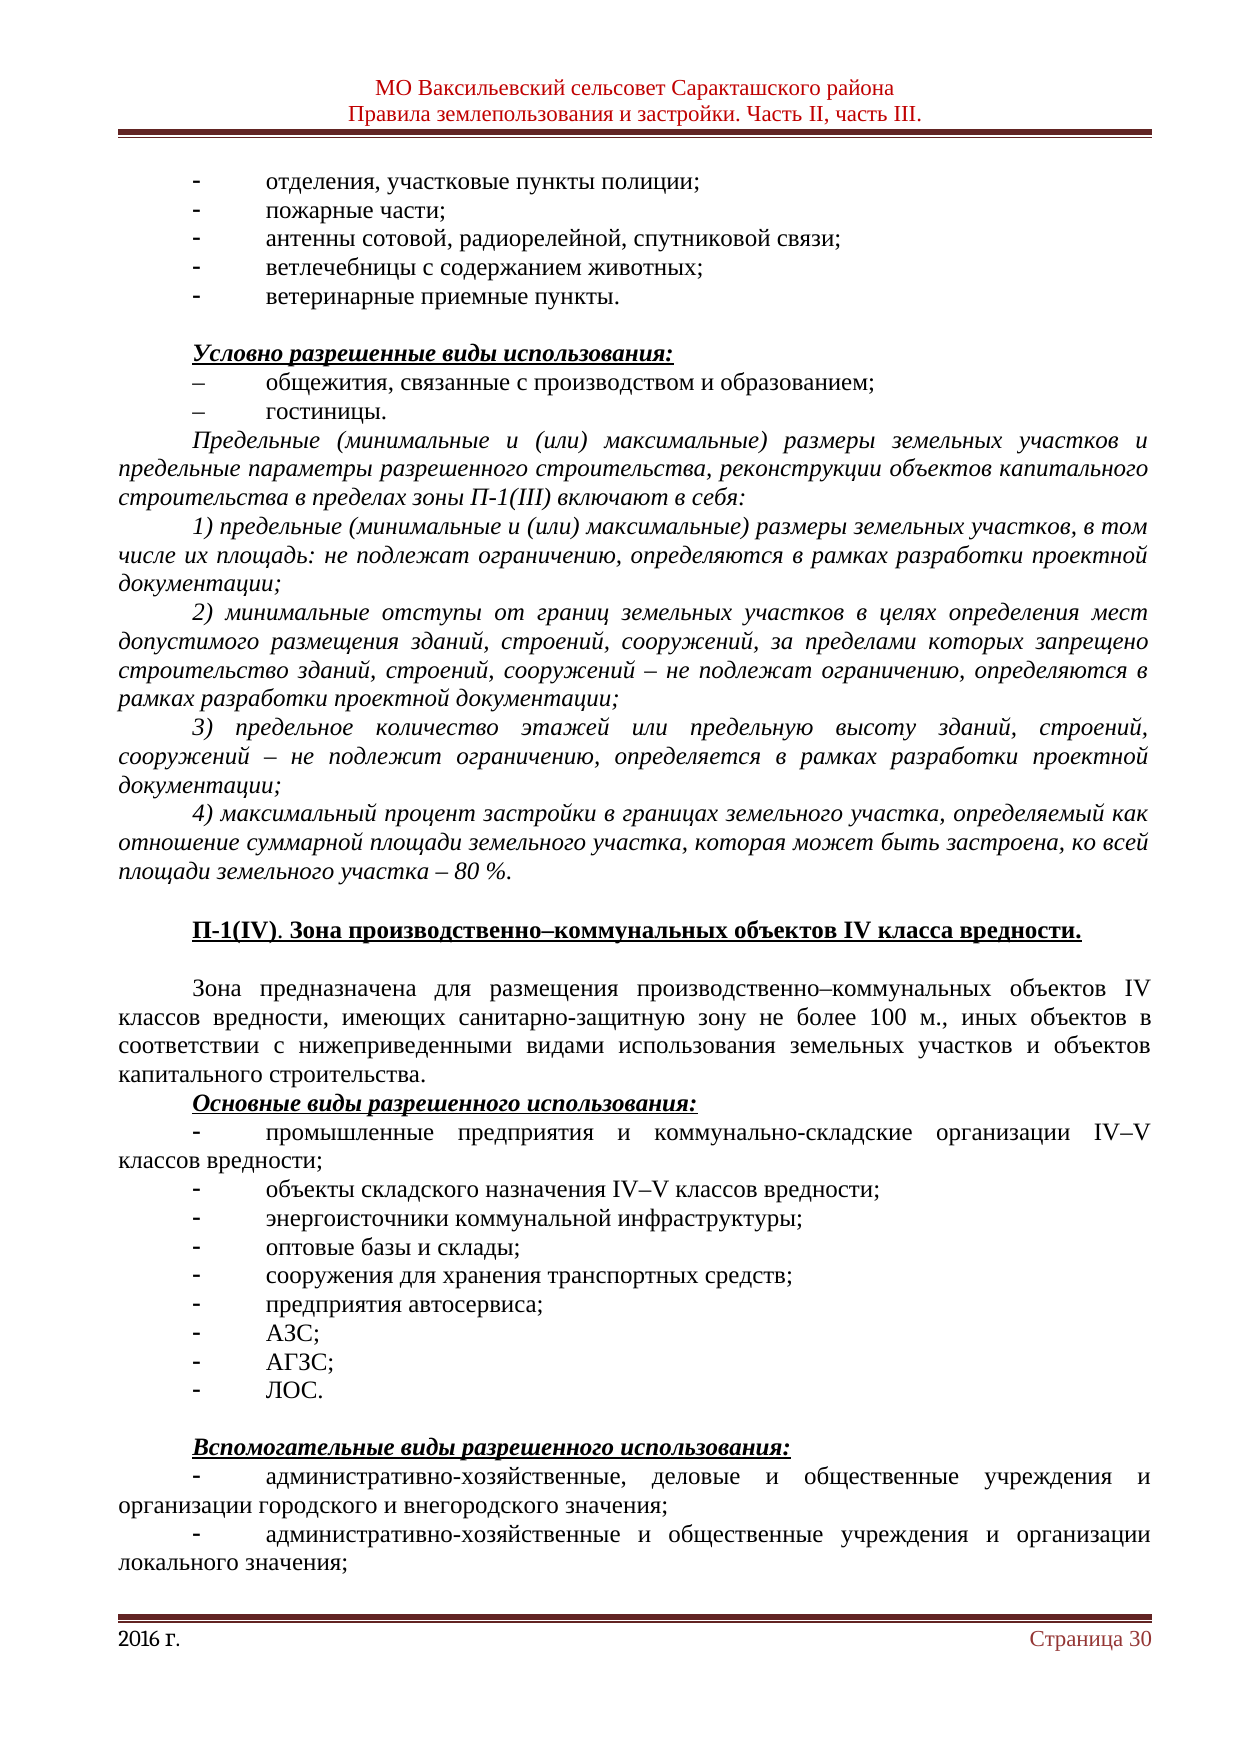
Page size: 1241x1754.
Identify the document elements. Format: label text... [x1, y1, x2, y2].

list ветлечебницы с содержанием животных; [118, 252, 1152, 281]
list АЗС; [118, 1318, 1152, 1347]
list ветеринарные приемные пункты. [118, 281, 1152, 310]
list промышленные предприятия и коммунально-складские организации IV–V классов вредности; [118, 1117, 1152, 1174]
list административно-хозяйственные, деловые и общественные учреждения и организации городского и внегородского значения; [118, 1461, 1152, 1519]
list административно-хозяйственные и общественные учреждения и организации локального значения; [118, 1519, 1152, 1576]
text Основные виды разрешенного использования: [118, 1088, 1152, 1117]
list антенны сотовой, радиорелейной, спутниковой связи; [118, 223, 1152, 252]
list предприятия автосервиса; [118, 1289, 1152, 1318]
list гостиницы. [118, 396, 1152, 425]
list отделения, участковые пункты полиции; [118, 166, 1152, 195]
text Предельные (минимальные и (или) максимальные) размеры земельных участков и предельные параметры разрешенного строительства, реконструкции объектов капитального строительства в пределах зоны П-1(III) включают в себя: [118, 425, 1152, 511]
list сооружения для хранения транспортных средств; [118, 1261, 1152, 1289]
list объекты складского назначения IV–V классов вредности; [118, 1174, 1152, 1203]
text 3) предельное количество этажей или предельную высоту зданий, строений, сооружений – не подлежит ограничению, определяется в рамках разработки проектной документации; [118, 712, 1152, 798]
list оптовые базы и склады; [118, 1232, 1152, 1261]
list общежития, связанные с производством и образованием; [118, 367, 1152, 396]
text Условно разрешенные виды использования: [118, 338, 1152, 367]
text 1) предельные (минимальные и (или) максимальные) размеры земельных участков, в том числе их площадь: не подлежат ограничению, определяются в рамках разработки проектной документации; [118, 511, 1152, 597]
text 4) максимальный процент застройки в границах земельного участка, определяемый как отношение суммарной площади земельного участка, которая может быть застроена, ко всей площади земельного участка – 80 %. [118, 798, 1152, 885]
text П-1(IV). Зона производственно–коммунальных объектов IV класса вредности. [118, 915, 1152, 944]
list АГЗС; [118, 1347, 1152, 1376]
text Зона предназначена для размещения производственно–коммунальных объектов IV классов вредности, имеющих санитарно-защитную зону не более ., иных объектов в соответствии с нижеприведенными видами использования земельных участков и объектов капитального строительства. [118, 973, 1152, 1088]
list пожарные части; [118, 195, 1152, 223]
text Вспомогательные виды разрешенного использования: [118, 1432, 1152, 1461]
list ЛОС. [118, 1376, 1152, 1404]
text 2) минимальные отступы от границ земельных участков в целях определения мест допустимого размещения зданий, строений, сооружений, за пределами которых запрещено строительство зданий, строений, сооружений – не подлежат ограничению, определяются в рамках разработки проектной документации; [118, 597, 1152, 712]
list энергоисточники коммунальной инфраструктуры; [118, 1203, 1152, 1232]
